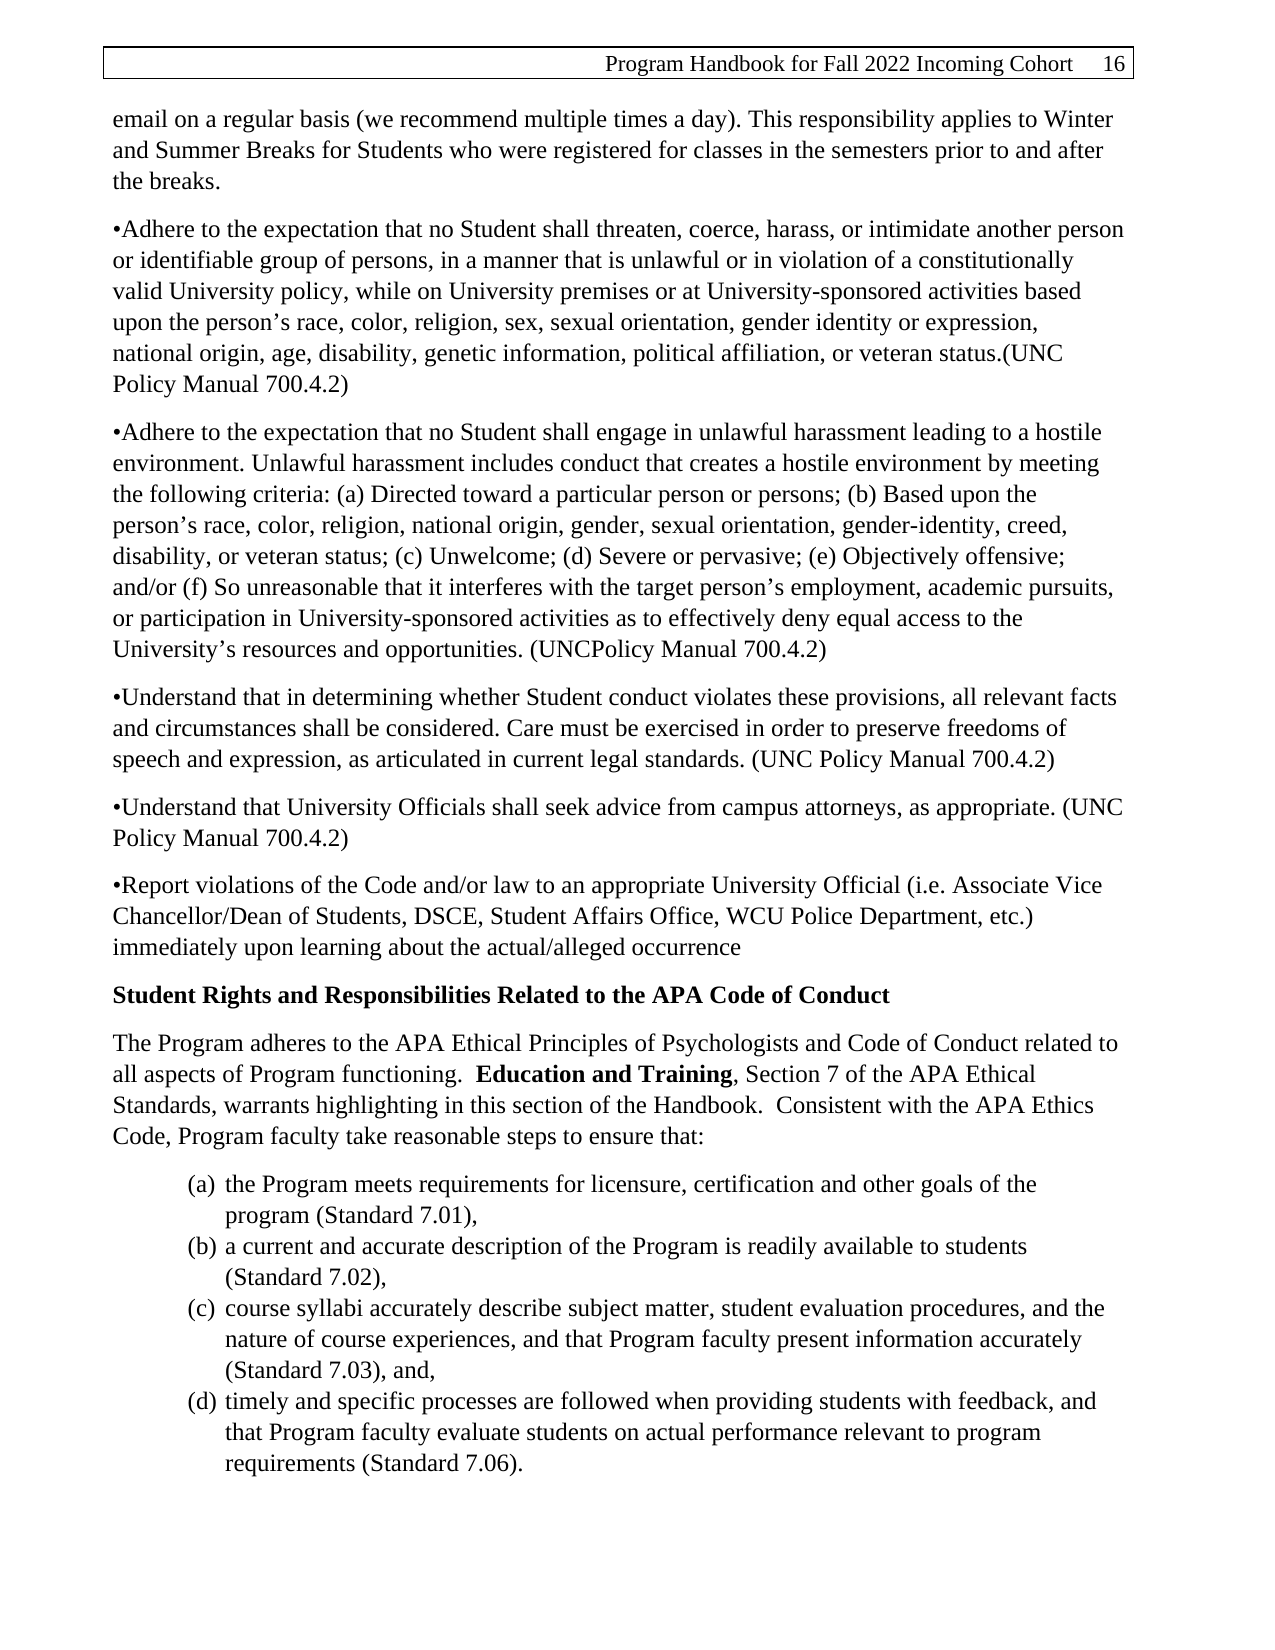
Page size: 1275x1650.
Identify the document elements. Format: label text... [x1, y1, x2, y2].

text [112, 104, 1125, 195]
list course syllabi accurately describe subject matter, student evaluation procedures, and the nature of course experiences, and that Program faculty present information accurately (Standard 7.03), and, [187, 1293, 1125, 1384]
text •Understand that University Officials shall seek advice from campus attorneys, as appropriate. (UNC Policy Manual 700.4.2) [112, 792, 1125, 851]
text The Program adheres to the APA Ethical Principles of Psychologists and Code of Conduct related to all aspects of Program functioning. Education and Training, Section 7 of the APA Ethical Standards, warrants highlighting in this section of the Handbook. Consistent with the APA Ethics Code, Program faculty take reasonable steps to ensure that: [112, 1028, 1125, 1150]
list timely and specific processes are followed when providing students with feedback, and that Program faculty evaluate students on actual performance relevant to program requirements (Standard 7.06). [187, 1386, 1125, 1477]
text •Understand that in determining whether Student conduct violates these provisions, all relevant facts and circumstances shall be considered. Care must be exercised in order to preserve freedoms of speech and expression, as articulated in current legal standards. (UNC Policy Manual 700.4.2) [112, 682, 1125, 773]
text •Adhere to the expectation that no Student shall engage in unlawful harassment leading to a hostile environment. Unlawful harassment includes conduct that creates a hostile environment by meeting the following criteria: (a) Directed toward a particular person or persons; (b) Based upon the person’s race, color, religion, national origin, gender, sexual orientation, gender-identity, creed, disability, or veteran status; (c) Unwelcome; (d) Severe or pervasive; (e) Objectively offensive; and/or (f) So unreasonable that it interferes with the target person’s employment, academic pursuits, or participation in University-sponsored activities as to effectively deny equal access to the University’s resources and opportunities. (UNCPolicy Manual 700.4.2) [112, 417, 1125, 663]
list a current and accurate description of the Program is readily available to students (Standard 7.02), [187, 1231, 1125, 1291]
list the Program meets requirements for licensure, certification and other goals of the program (Standard 7.01), [187, 1169, 1125, 1228]
text Student Rights and Responsibilities Related to the APA Code of Conduct [112, 980, 1125, 1009]
text •Adhere to the expectation that no Student shall threaten, coerce, harass, or intimidate another person or identifiable group of persons, in a manner that is unlawful or in violation of a constitutionally valid University policy, while on University premises or at University-sponsored activities based upon the person’s race, color, religion, sex, sexual orientation, gender identity or expression, national origin, age, disability, genetic information, political affiliation, or veteran status.(UNC Policy Manual 700.4.2) [112, 214, 1125, 398]
text •Report violations of the Code and/or law to an appropriate University Official (i.e. Associate Vice Chancellor/Dean of Students, DSCE, Student Affairs Office, WCU Police Department, etc.) immediately upon learning about the actual/alleged occurrence [112, 870, 1125, 961]
